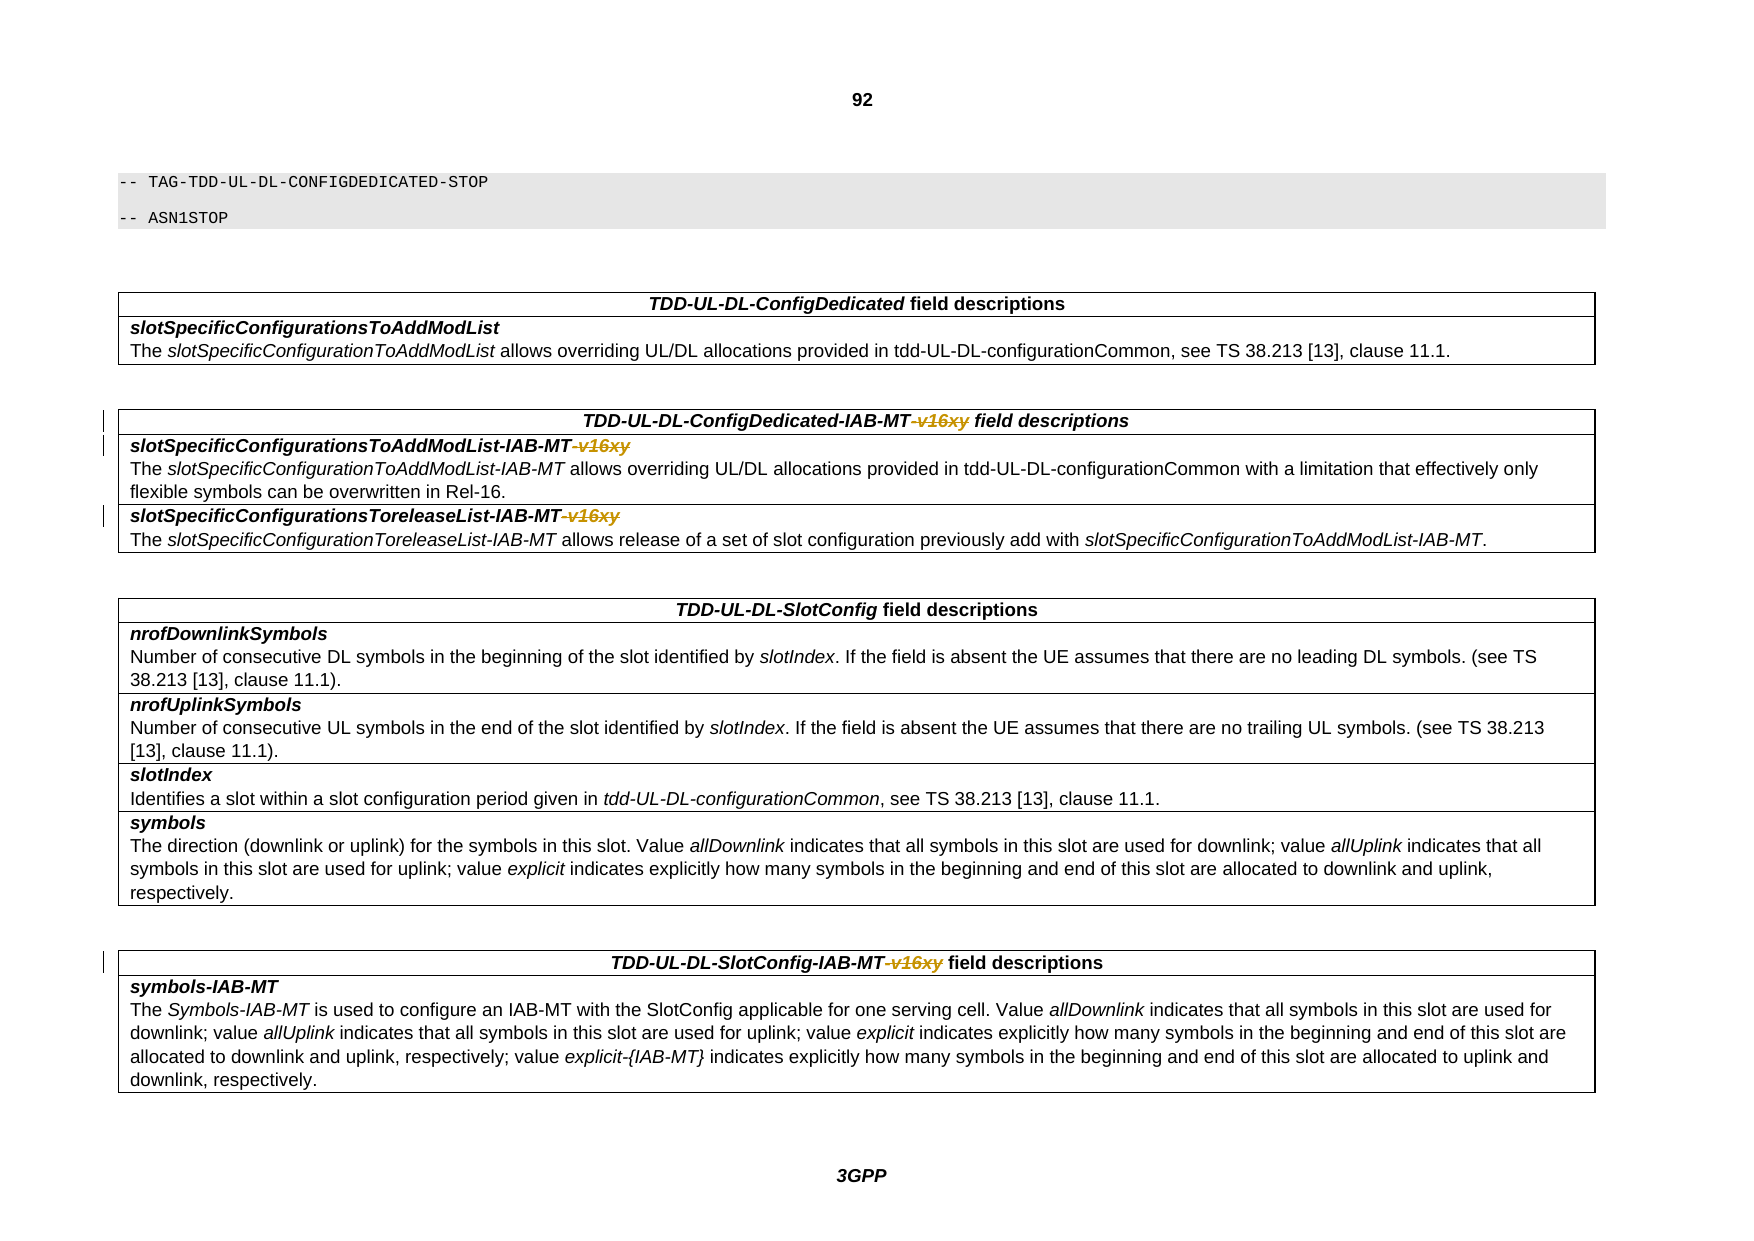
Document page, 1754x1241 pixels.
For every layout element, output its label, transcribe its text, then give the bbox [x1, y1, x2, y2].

table_header TDD-UL-DL-SlotConfig-IAB-MT field descriptions [119, 951, 1594, 975]
table_cell slotSpecificConfigurationsToAddModList The slotSpecificConfigurationToAddModList allows overriding UL/DL allocations provided in tdd-UL-DL-configurationCommon, see TS 38.213 [13], clause 11.1. [119, 317, 1594, 363]
table_cell nrofUplinkSymbols Number of consecutive UL symbols in the end of the slot identified by slotIndex. If the field is absent the UE assumes that there are no trailing UL symbols. (see TS 38.213 [13], clause 11.1). [119, 694, 1594, 763]
table_cell slotSpecificConfigurationsToAddModList-IAB-MT The slotSpecificConfigurationToAddModList-IAB-MT allows overriding UL/DL allocations provided in tdd-UL-DL-configurationCommon with a limitation that effectively only flexible symbols can be overwritten in Rel-16. [119, 435, 1594, 504]
table_cell slotSpecificConfigurationsToreleaseList-IAB-MT The slotSpecificConfigurationToreleaseList-IAB-MT allows release of a set of slot configuration previously add with slotSpecificConfigurationToAddModList-IAB-MT. [119, 505, 1594, 552]
text -- ASN1STOP [118, 210, 1606, 229]
table_header TDD-UL-DL-ConfigDedicated field descriptions [119, 293, 1594, 316]
table_cell symbols The direction (downlink or uplink) for the symbols in this slot. Value allDownlink indicates that all symbols in this slot are used for downlink; value allUplink indicates that all symbols in this slot are used for uplink; value explicit indicates explicitly how many symbols in the beginning and end of this slot are allocated to downlink and uplink, respectively. [119, 812, 1594, 905]
table_cell symbols-IAB-MT The Symbols-IAB-MT is used to configure an IAB-MT with the SlotConfig applicable for one serving cell. Value allDownlink indicates that all symbols in this slot are used for downlink; value allUplink indicates that all symbols in this slot are used for uplink; value explicit indicates explicitly how many symbols in the beginning and end of this slot are allocated to downlink and uplink, respectively; value explicit-{IAB-MT} indicates explicitly how many symbols in the beginning and end of this slot are allocated to uplink and downlink, respectively. [119, 976, 1594, 1092]
text -- TAG-TDD-UL-DL-CONFIGDEDICATED-STOP [118, 173, 1606, 192]
table_header TDD-UL-DL-SlotConfig field descriptions [119, 599, 1594, 622]
table_header TDD-UL-DL-ConfigDedicated-IAB-MT field descriptions [119, 410, 1594, 433]
table_cell slotIndex Identifies a slot within a slot configuration period given in tdd-UL-DL-configurationCommon, see TS 38.213 [13], clause 11.1. [119, 764, 1594, 811]
table_cell nrofDownlinkSymbols Number of consecutive DL symbols in the beginning of the slot identified by slotIndex. If the field is absent the UE assumes that there are no leading DL symbols. (see TS 38.213 [13], clause 11.1). [119, 623, 1594, 692]
